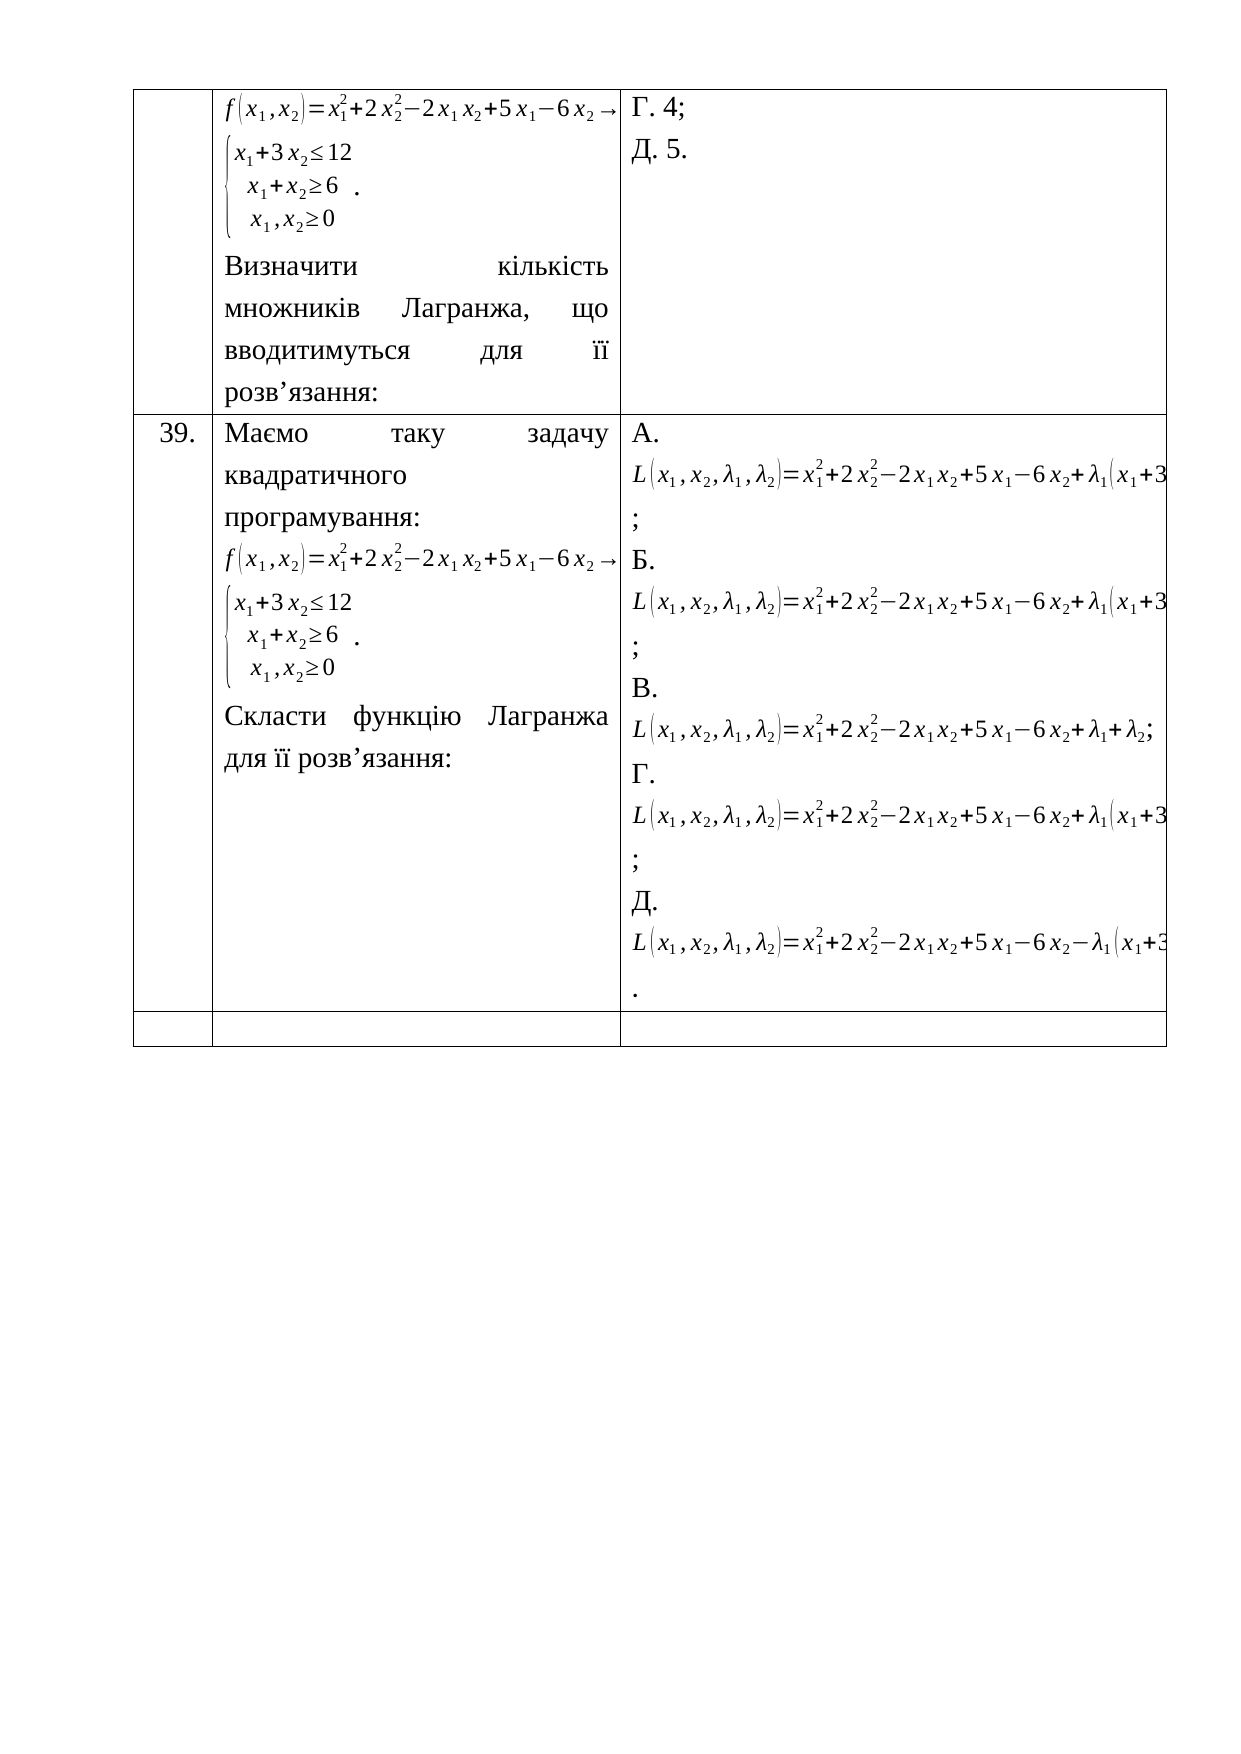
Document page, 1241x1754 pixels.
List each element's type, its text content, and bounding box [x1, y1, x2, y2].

table_cell А.; Б. ; В. ; Г. ; Д. . [621, 415, 1166, 1011]
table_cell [213, 90, 620, 414]
table_cell [134, 1012, 212, 1046]
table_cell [621, 90, 1166, 414]
table_cell Маємо таку задачу квадратичного програмування: . Скласти функцію Лагранжа для її розв’язання: [213, 415, 620, 1011]
table_cell [134, 415, 212, 1011]
table_cell [621, 1012, 1166, 1046]
table_cell [134, 90, 212, 414]
table_cell [213, 1012, 620, 1046]
